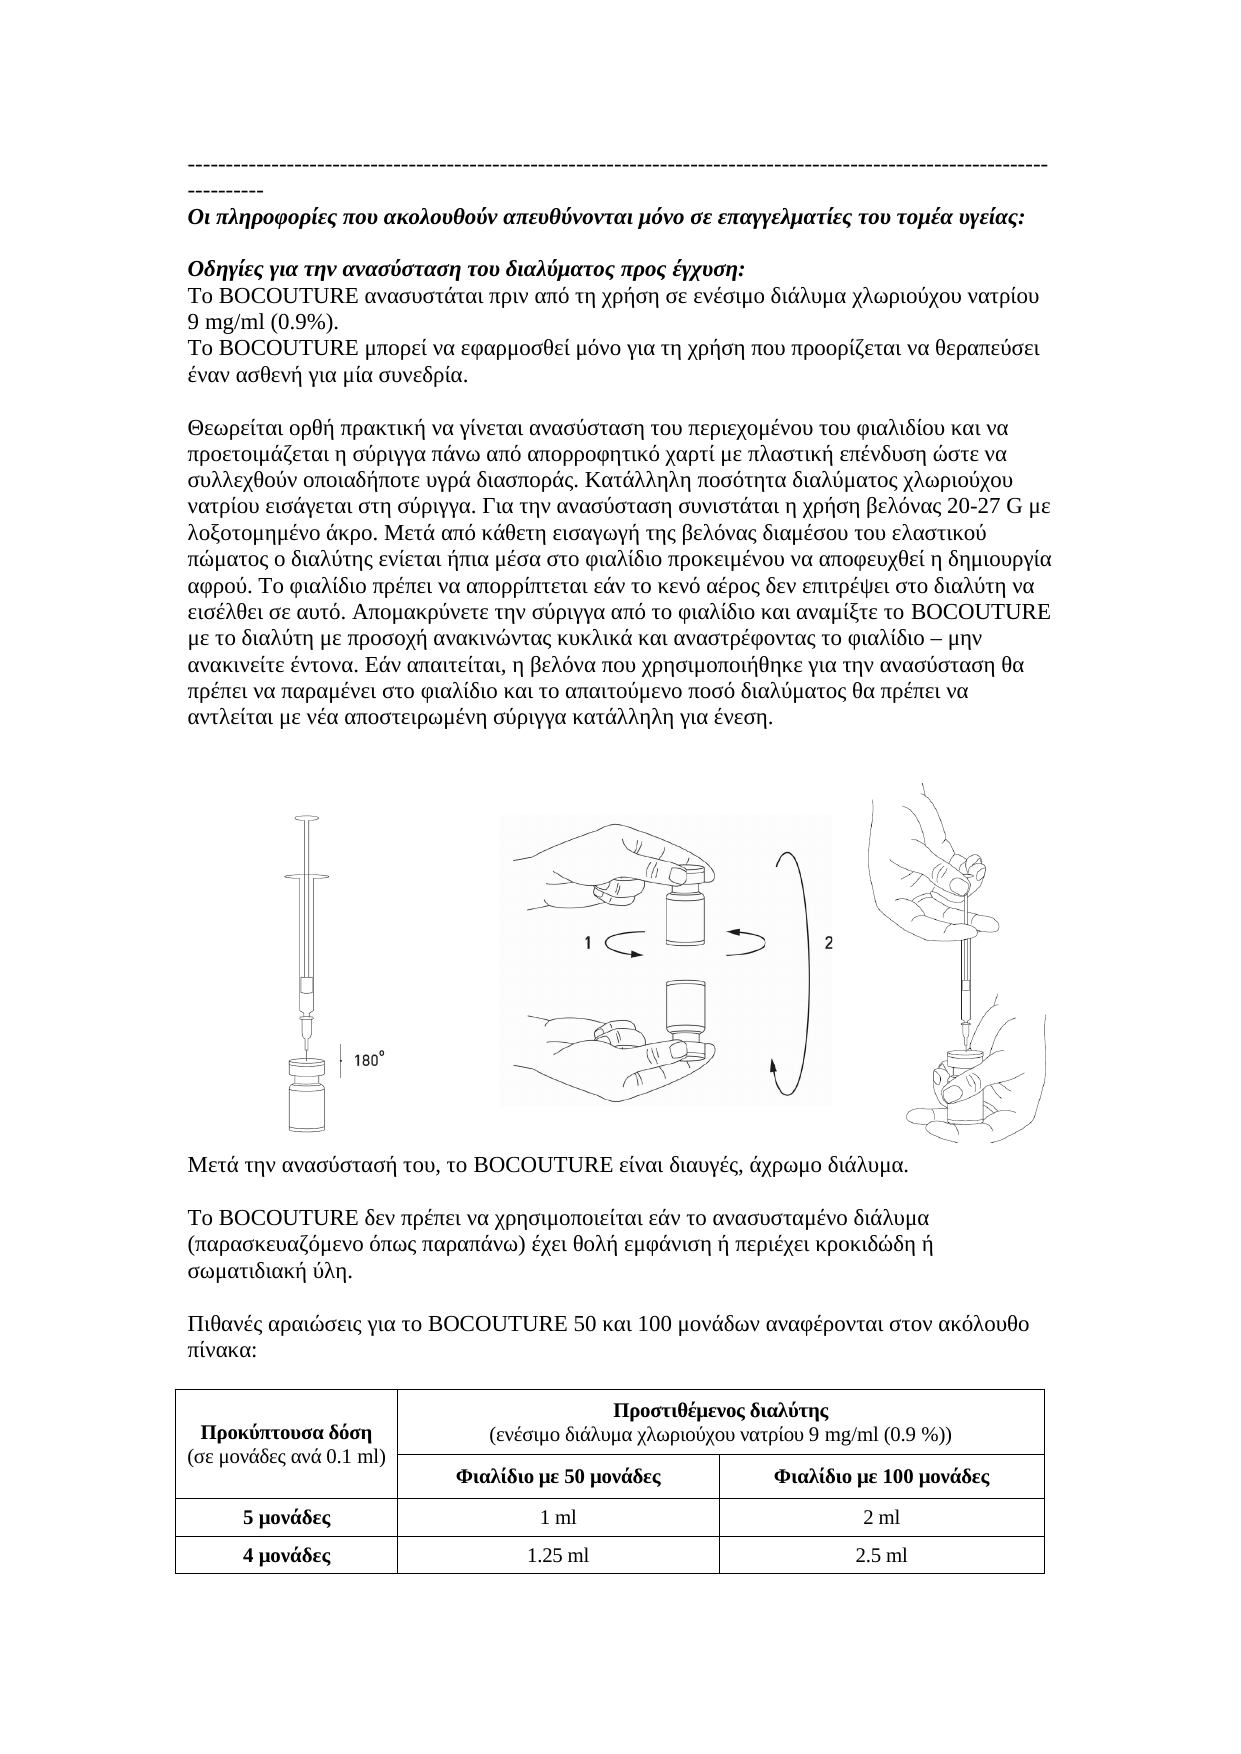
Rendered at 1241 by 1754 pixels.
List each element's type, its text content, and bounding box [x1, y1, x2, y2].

table_cell 2.5 ml [720, 1537, 1044, 1573]
table_cell 1 ml [398, 1499, 719, 1536]
table_header Προστιθέμενος διαλύτης (ενέσιμο διάλυμα χλωριούχου νατρίου 9 mg/ml (0.9 %)) [398, 1390, 1044, 1454]
table_header Προκύπτουσα δόση (σε μονάδες ανά 0.1 ml) [176, 1390, 397, 1498]
text Πιθανές αραιώσεις για το BOCOUTURE 50 και 100 μονάδων αναφέρονται στον ακόλουθο πίνακα: [187, 1309, 1053, 1362]
text Θεωρείται ορθή πρακτική να γίνεται ανασύσταση του περιεχομένου του φιαλιδίου και να προετοιμάζεται η σύριγγα πάνω από απορροφητικό χαρτί με πλαστική επένδυση ώστε να συλλεχθούν οποιαδήποτε υγρά διασποράς. Κατάλληλη ποσότητα διαλύματος χλωριούχου νατρίου εισάγεται στη σύριγγα. Για την ανασύσταση συνιστάται η χρήση βελόνας 20-27 G με λοξοτομημένο άκρο. Μετά από κάθετη εισαγωγή της βελόνας διαμέσου του ελαστικού πώματος ο διαλύτης ενίεται ήπια μέσα στο φιαλίδιο προκειμένου να αποφευχθεί η δημιουργία αφρού. Το φιαλίδιο πρέπει να απορρίπτεται εάν το κενό αέρος δεν επιτρέψει στο διαλύτη να εισέλθει σε αυτό. Απομακρύνετε την σύριγγα από το φιαλίδιο και αναμίξτε το BOCOUTURE με το διαλύτη με προσοχή ανακινώντας κυκλικά και αναστρέφοντας το φιαλίδιο – μην ανακινείτε έντονα. Εάν απαιτείται, η βελόνα που χρησιμοποιήθηκε για την ανασύσταση θα πρέπει να παραμένει στο φιαλίδιο και το απαιτούμενο ποσό διαλύματος θα πρέπει να αντλείται με νέα αποστειρωμένη σύριγγα κατάλληλη για ένεση. [187, 413, 1053, 730]
text Το BOCOUTURE δεν πρέπει να χρησιμοποιείται εάν το ανασυσταμένο διάλυμα (παρασκευαζόμενο όπως παραπάνω) έχει θολή εμφάνιση ή περιέχει κροκιδώδη ή σωματιδιακή ύλη. [187, 1204, 1053, 1283]
text Οι πληροφορίες που ακολουθούν απευθύνονται μόνο σε επαγγελματίες του τομέα υγείας: [187, 203, 1053, 229]
text Οδηγίες για την ανασύσταση του διαλύματος προς έγχυση: [187, 255, 1053, 282]
text Το BOCOUTURE μπορεί να εφαρμοσθεί μόνο για τη χρήση που προορίζεται να θεραπεύσει έναν ασθενή για μία συνεδρία. [187, 334, 1053, 387]
table_cell 1.25 ml [398, 1537, 719, 1573]
table_cell Φιαλίδιο με 50 μονάδες [398, 1455, 719, 1498]
text Μετά την ανασύστασή του, το BOCOUTURE είναι διαυγές, άχρωμο διάλυμα. [187, 1151, 1053, 1178]
text --------------------------------------------------------------------------------------------------------------------------- [187, 150, 1053, 203]
table_cell 2 ml [720, 1499, 1044, 1536]
table_cell 5 μονάδες [176, 1499, 397, 1536]
table_cell Φιαλίδιο με 100 μονάδες [720, 1455, 1044, 1498]
text Το BOCOUTURE ανασυστάται πριν από τη χρήση σε ενέσιμο διάλυμα χλωριούχου νατρίου 9 mg/ml (0.9%). [187, 282, 1053, 334]
table_cell 4 μονάδες [176, 1537, 397, 1573]
